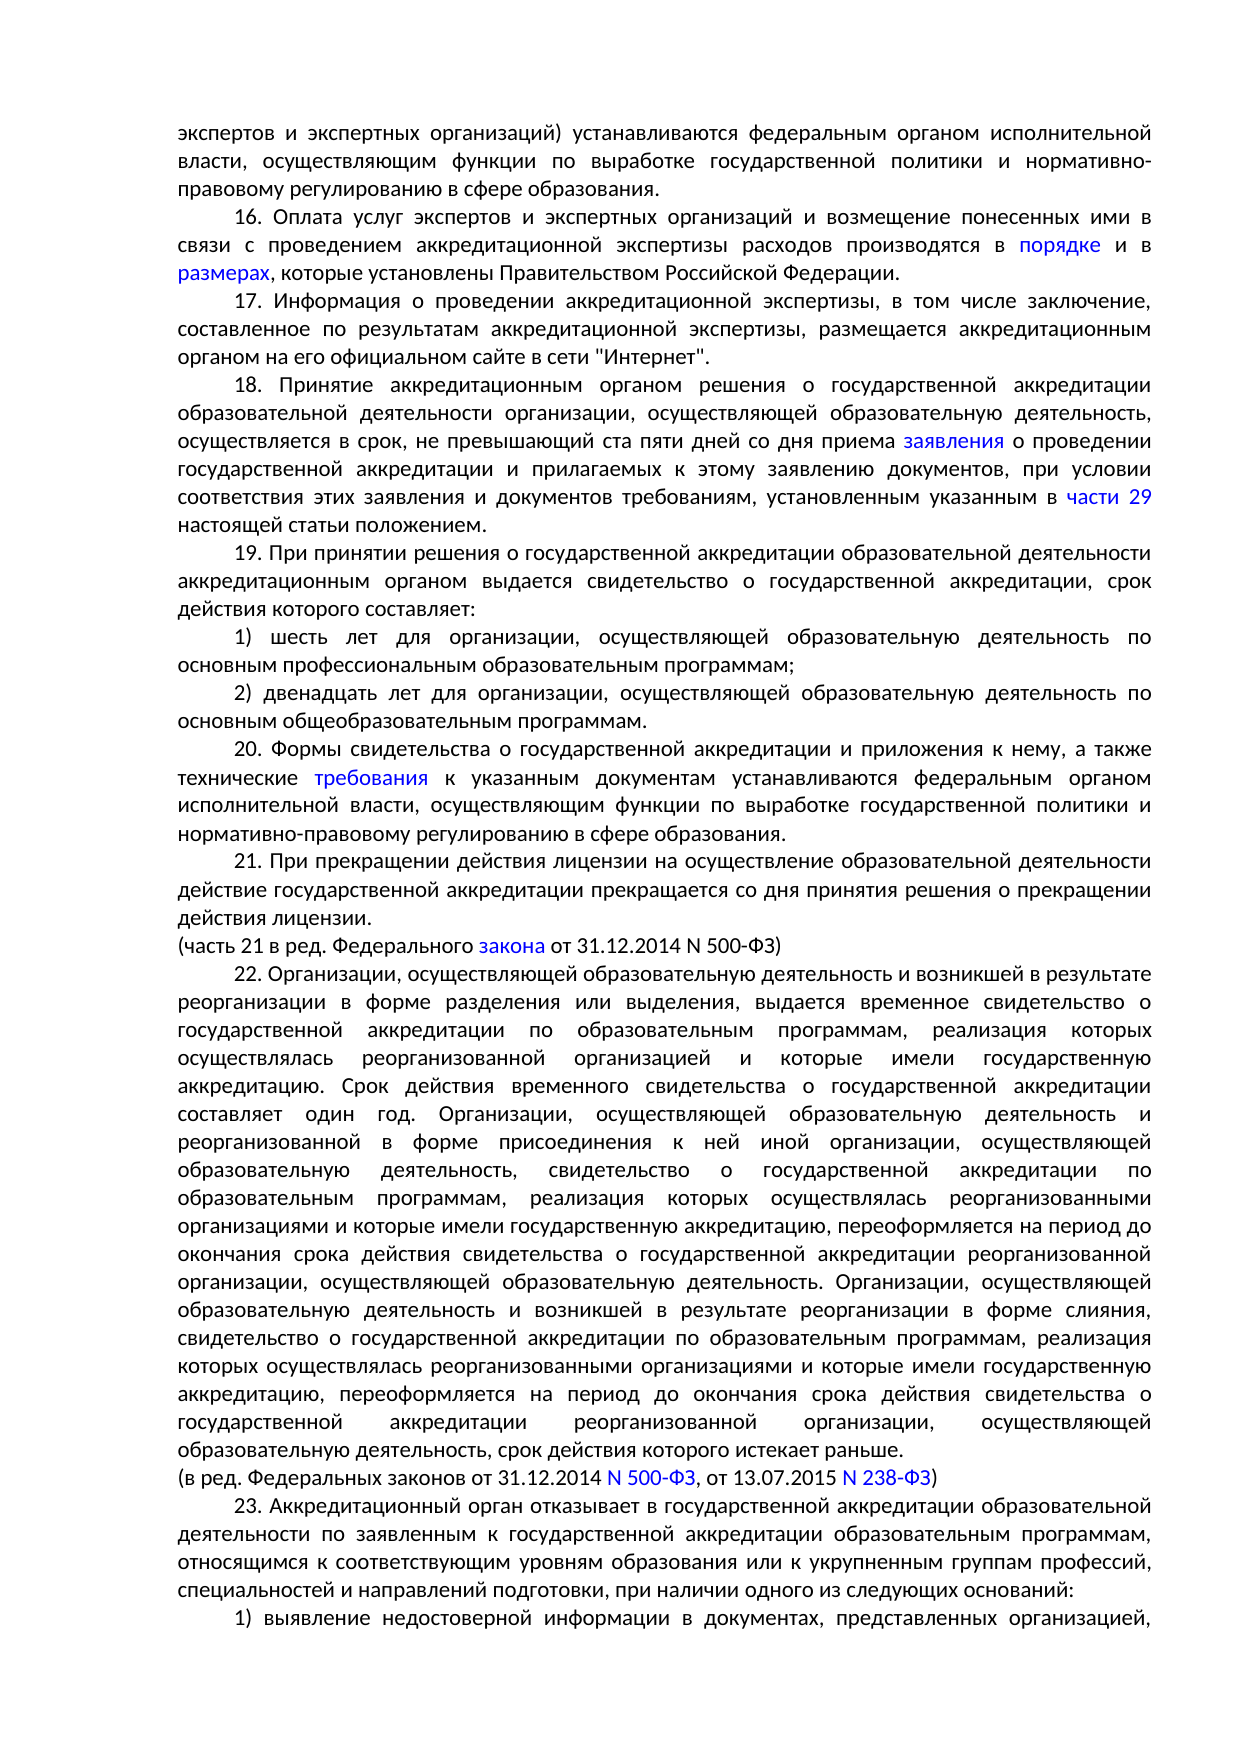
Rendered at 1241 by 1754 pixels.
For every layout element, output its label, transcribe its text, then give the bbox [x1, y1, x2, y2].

text (в ред. Федеральных законов от 31.12.2014 N 500-ФЗ, от 13.07.2015 N 238-ФЗ) [177, 1463, 1152, 1491]
text 18. Принятие аккредитационным органом решения о государственной аккредитации образовательной деятельности организации, осуществляющей образовательную деятельность, осуществляется в срок, не превышающий ста пяти дней со дня приема заявления о проведении государственной аккредитации и прилагаемых к этому заявлению документов, при условии соответствия этих заявления и документов требованиям, установленным указанным в части 29 настоящей статьи положением. [177, 370, 1152, 538]
text 2) двенадцать лет для организации, осуществляющей образовательную деятельность по основным общеобразовательным программам. [177, 678, 1152, 734]
text 17. Информация о проведении аккредитационной экспертизы, в том числе заключение, составленное по результатам аккредитационной экспертизы, размещается аккредитационным органом на его официальном сайте в сети "Интернет". [177, 286, 1152, 370]
text (часть 21 в ред. Федерального закона от 31.12.2014 N 500-ФЗ) [177, 931, 1152, 959]
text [177, 118, 1152, 202]
text 21. При прекращении действия лицензии на осуществление образовательной деятельности действие государственной аккредитации прекращается со дня принятия решения о прекращении действия лицензии. [177, 847, 1152, 931]
text 19. При принятии решения о государственной аккредитации образовательной деятельности аккредитационным органом выдается свидетельство о государственной аккредитации, срок действия которого составляет: [177, 538, 1152, 622]
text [177, 1603, 1152, 1631]
text 22. Организации, осуществляющей образовательную деятельность и возникшей в результате реорганизации в форме разделения или выделения, выдается временное свидетельство о государственной аккредитации по образовательным программам, реализация которых осуществлялась реорганизованной организацией и которые имели государственную аккредитацию. Срок действия временного свидетельства о государственной аккредитации составляет один год. Организации, осуществляющей образовательную деятельность и реорганизованной в форме присоединения к ней иной организации, осуществляющей образовательную деятельность, свидетельство о государственной аккредитации по образовательным программам, реализация которых осуществлялась реорганизованными организациями и которые имели государственную аккредитацию, переоформляется на период до окончания срока действия свидетельства о государственной аккредитации реорганизованной организации, осуществляющей образовательную деятельность. Организации, осуществляющей образовательную деятельность и возникшей в результате реорганизации в форме слияния, свидетельство о государственной аккредитации по образовательным программам, реализация которых осуществлялась реорганизованными организациями и которые имели государственную аккредитацию, переоформляется на период до окончания срока действия свидетельства о государственной аккредитации реорганизованной организации, осуществляющей образовательную деятельность, срок действия которого истекает раньше. [177, 959, 1152, 1463]
text 23. Аккредитационный орган отказывает в государственной аккредитации образовательной деятельности по заявленным к государственной аккредитации образовательным программам, относящимся к соответствующим уровням образования или к укрупненным группам профессий, специальностей и направлений подготовки, при наличии одного из следующих оснований: [177, 1491, 1152, 1603]
text 20. Формы свидетельства о государственной аккредитации и приложения к нему, а также технические требования к указанным документам устанавливаются федеральным органом исполнительной власти, осуществляющим функции по выработке государственной политики и нормативно-правовому регулированию в сфере образования. [177, 734, 1152, 847]
text 1) шесть лет для организации, осуществляющей образовательную деятельность по основным профессиональным образовательным программам; [177, 622, 1152, 678]
text 16. Оплата услуг экспертов и экспертных организаций и возмещение понесенных ими в связи с проведением аккредитационной экспертизы расходов производятся в порядке и в размерах, которые установлены Правительством Российской Федерации. [177, 202, 1152, 286]
